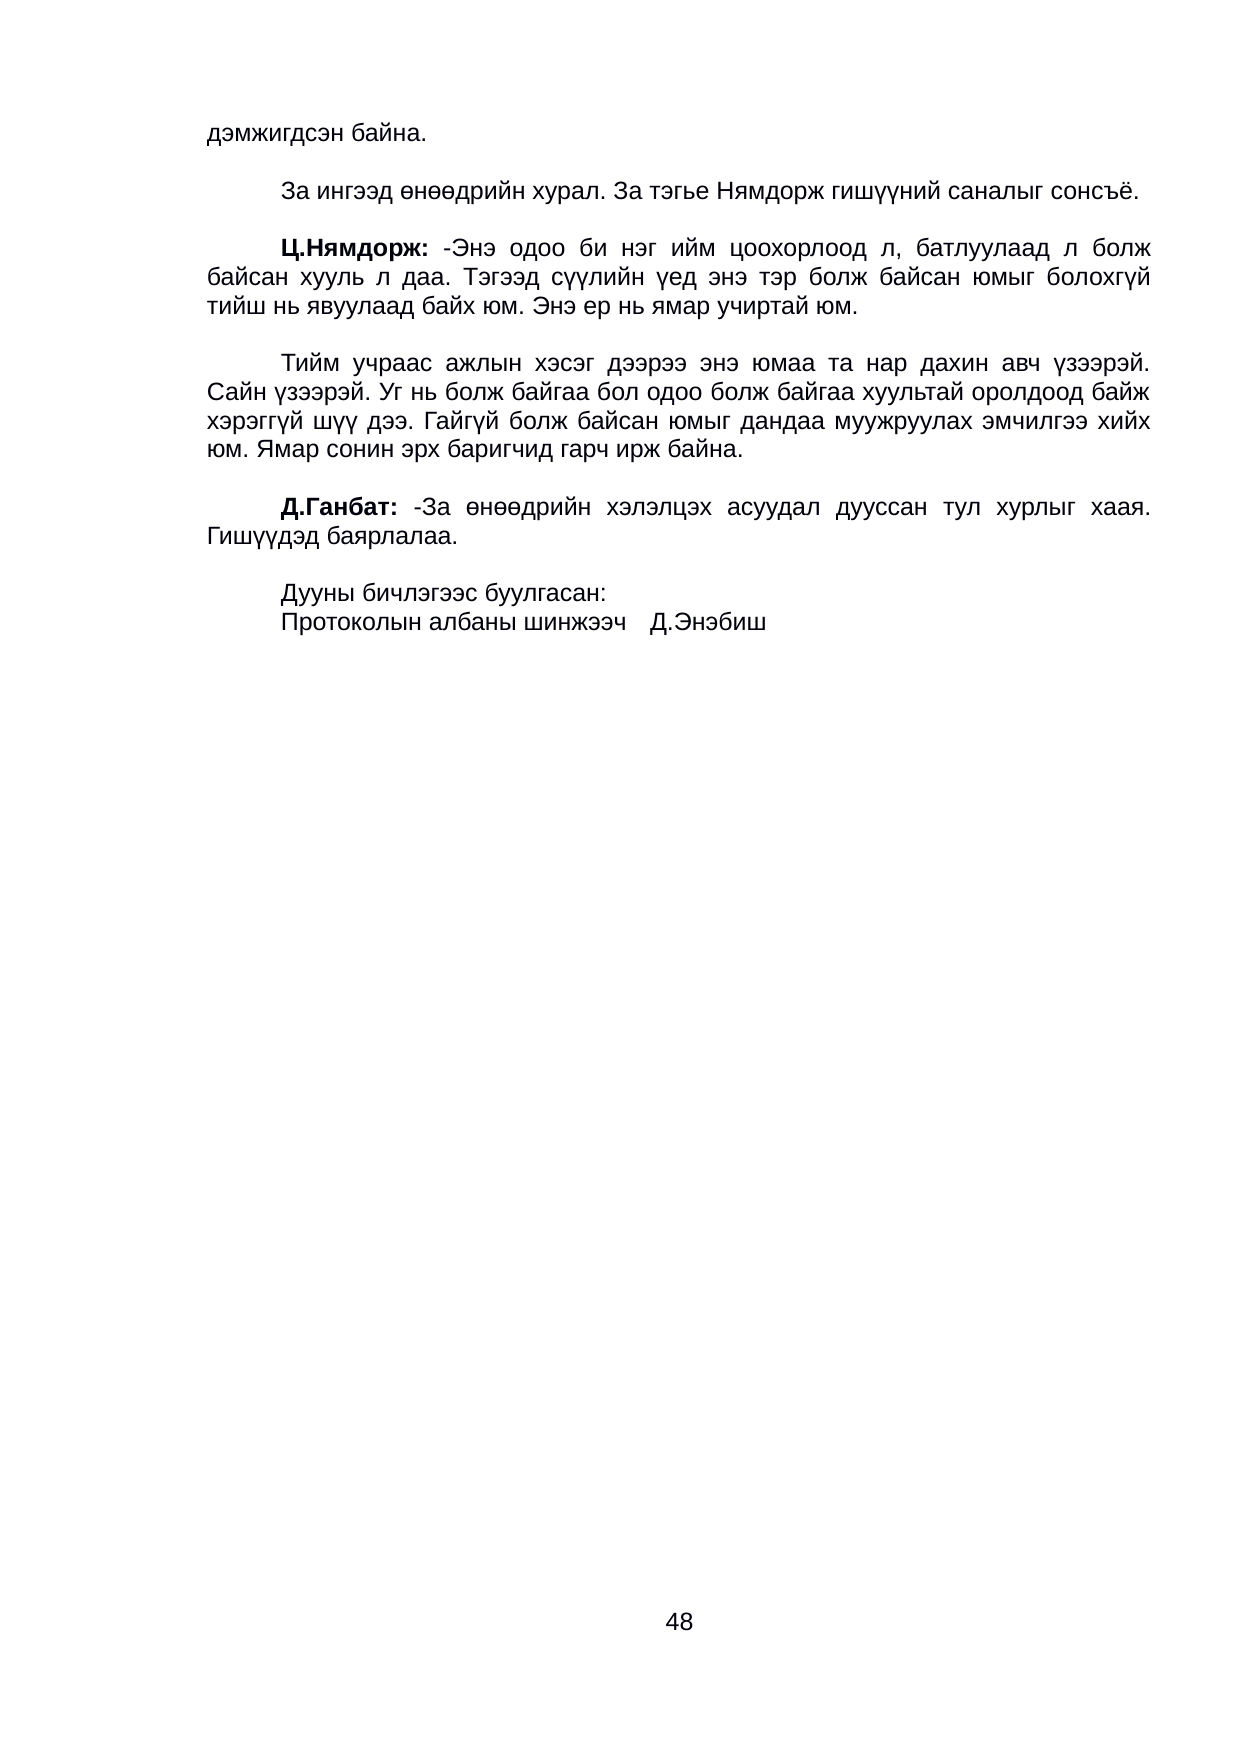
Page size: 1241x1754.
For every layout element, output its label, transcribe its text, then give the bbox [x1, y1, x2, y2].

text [207, 118, 1152, 147]
text Ц.Нямдорж: -Энэ одоо би нэг ийм цоохорлоод л, батлуулаад л болж байсан хууль л даа. Тэгээд сүүлийн үед энэ тэр болж байсан юмыг болохгүй тийш нь явуулаад байх юм. Энэ ер нь ямар учиртай юм. [207, 233, 1152, 319]
text Д.Ганбат: -За өнөөдрийн хэлэлцэх асуудал дууссан тул хурлыг хаая. Гишүүдэд баярлалаа. [207, 492, 1152, 549]
text За ингээд өнөөдрийн хурал. За тэгье Нямдорж гишүүний саналыг сонсъё. [207, 176, 1152, 204]
text Дууны бичлэгээс буулгасан: [207, 578, 1152, 607]
text Протоколын албаны шинжээч Д.Энэбиш [207, 607, 1152, 636]
text Тийм учраас ажлын хэсэг дээрээ энэ юмаа та нар дахин авч үзээрэй. Сайн үзээрэй. Уг нь болж байгаа бол одоо болж байгаа хуультай оролдоод байж хэрэггүй шүү дээ. Гайгүй болж байсан юмыг дандаа муужруулах эмчилгээ хийх юм. Ямар сонин эрх баригчид гарч ирж байна. [207, 348, 1152, 463]
